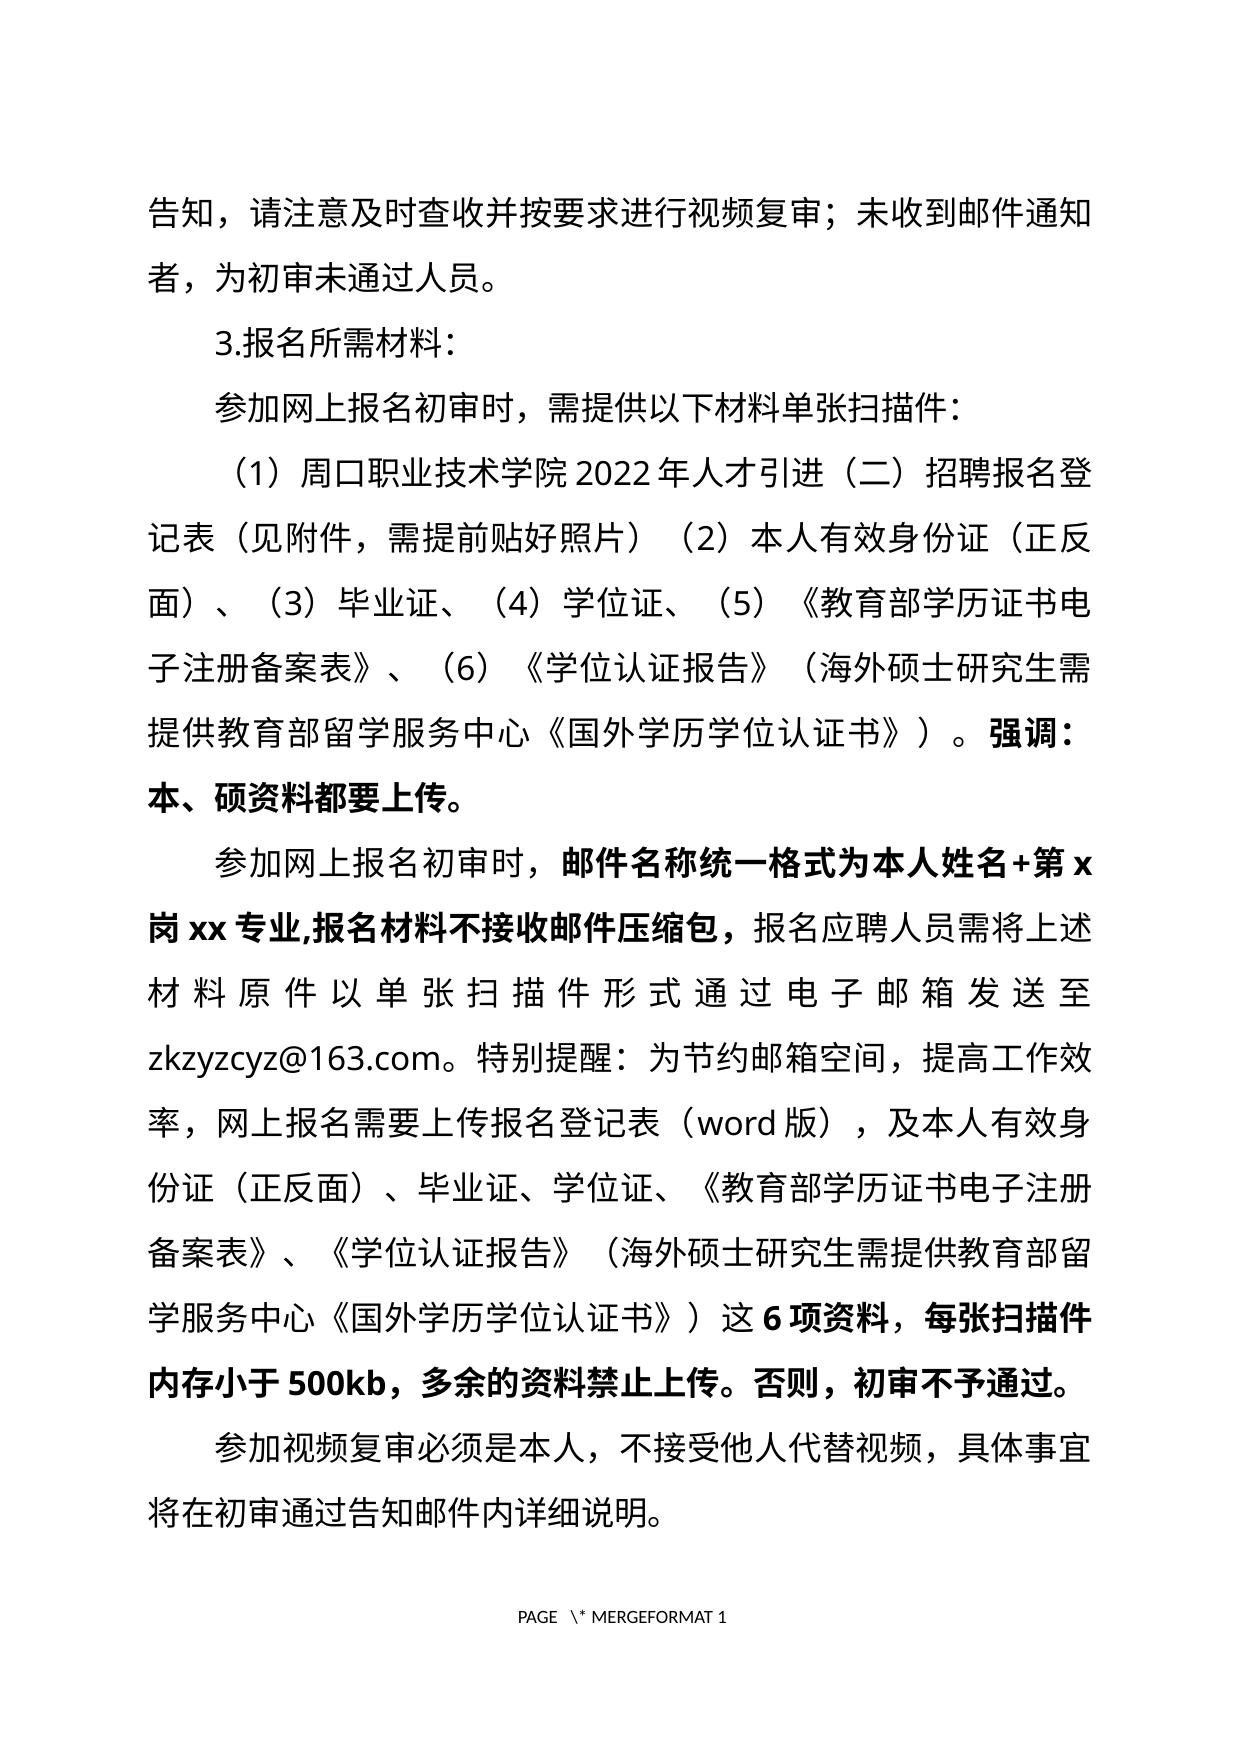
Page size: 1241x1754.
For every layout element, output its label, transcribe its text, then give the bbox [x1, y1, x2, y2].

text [148, 178, 1093, 308]
text 参加网上报名初审时，邮件名称统一格式为本人姓名+第x岗xx专业,报名材料不接收邮件压缩包，报名应聘人员需将上述材料原件以单张扫描件形式通过电子邮箱发送至zkzyzcyz@163.com。特别提醒：为节约邮箱空间，提高工作效率，网上报名需要上传报名登记表（word版），及本人有效身份证（正反面）、毕业证、学位证、《教育部学历证书电子注册备案表》、《学位认证报告》（海外硕士研究生需提供教育部留学服务中心《国外学历学位认证书》）这6项资料，每张扫描件内存小于500kb，多余的资料禁止上传。否则，初审不予通过。 [148, 828, 1093, 1413]
text 参加视频复审必须是本人，不接受他人代替视频，具体事宜将在初审通过告知邮件内详细说明。 [148, 1413, 1093, 1543]
text 3.报名所需材料： [148, 308, 1093, 373]
text （1）周口职业技术学院2022年人才引进（二）招聘报名登记表（见附件，需提前贴好照片）（2）本人有效身份证（正反面）、（3）毕业证、（4）学位证、（5）《教育部学历证书电子注册备案表》、（6）《学位认证报告》（海外硕士研究生需提供教育部留学服务中心《国外学历学位认证书》）。强调：本、硕资料都要上传。 [148, 438, 1093, 828]
text 参加网上报名初审时，需提供以下材料单张扫描件： [148, 373, 1093, 438]
